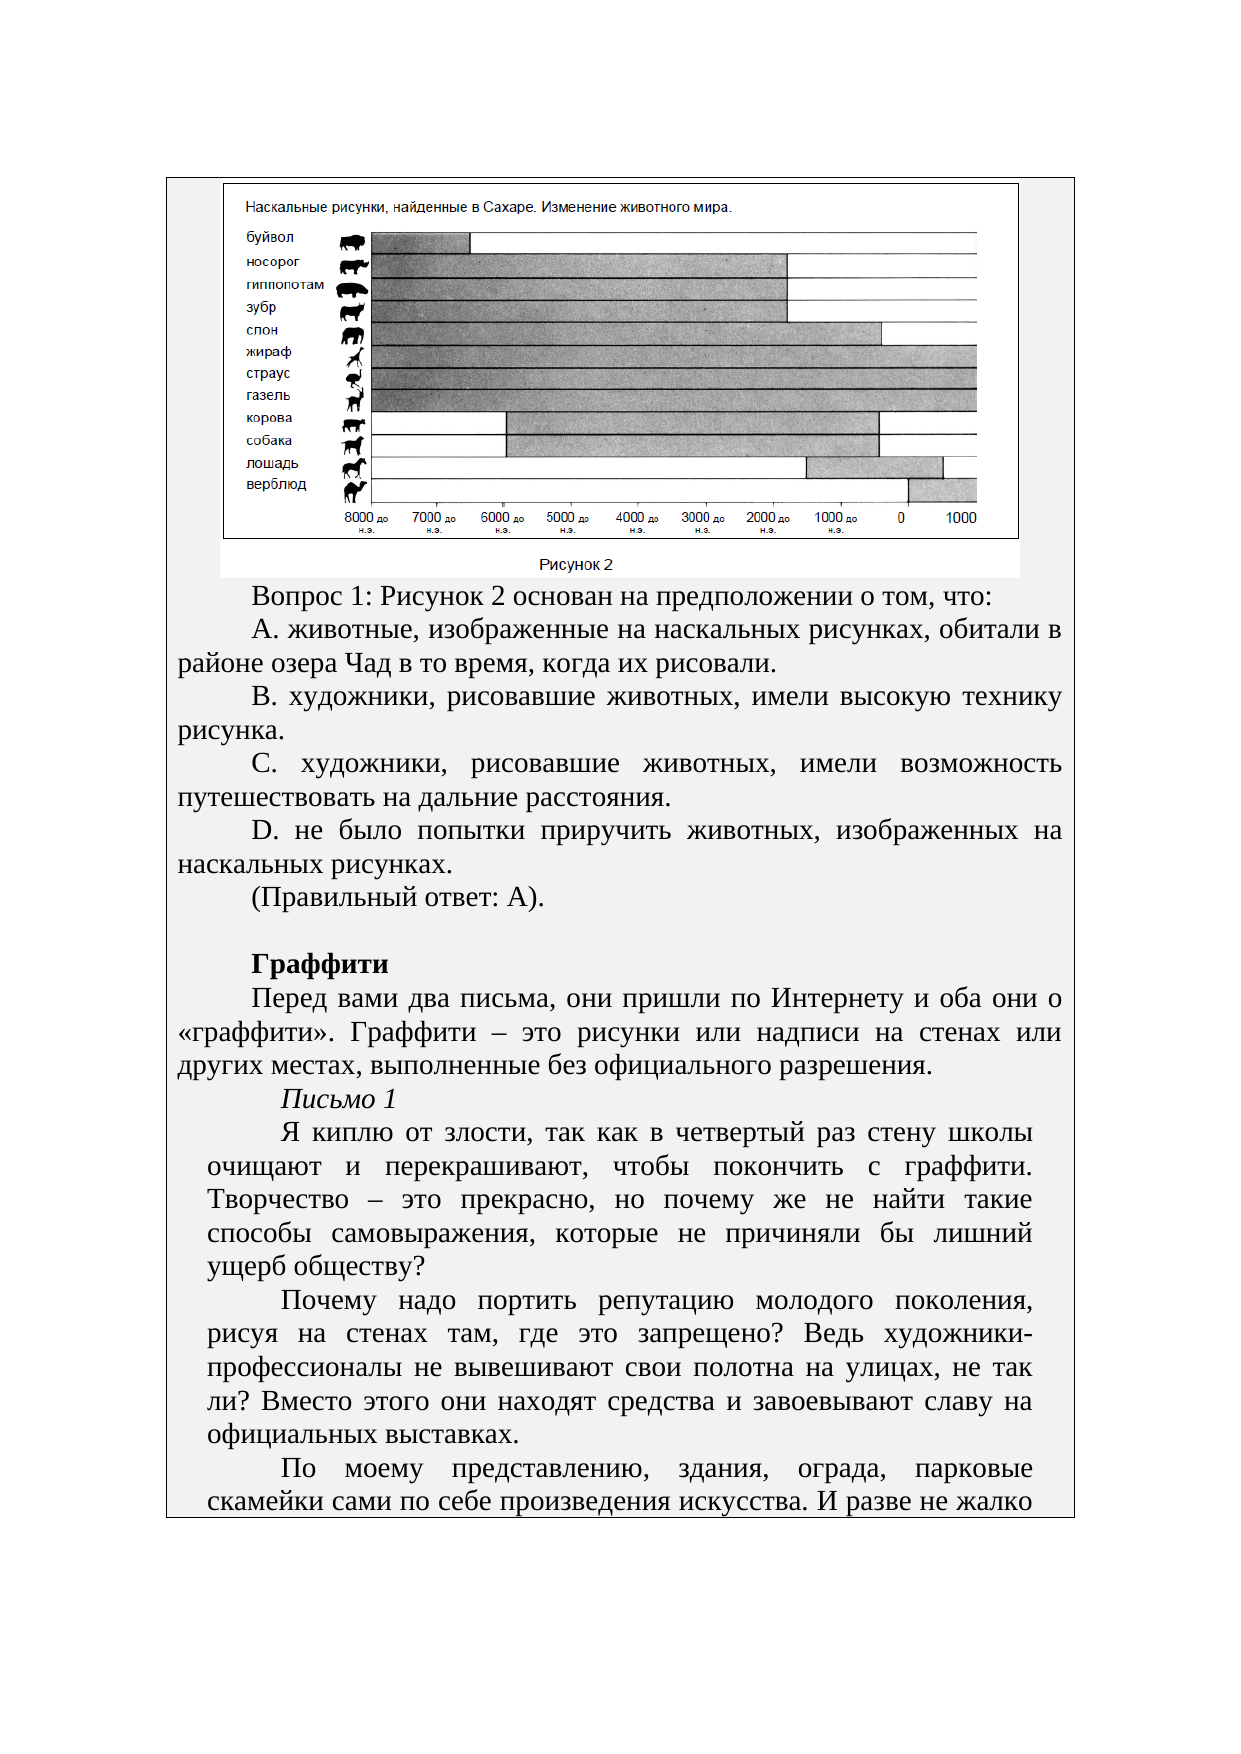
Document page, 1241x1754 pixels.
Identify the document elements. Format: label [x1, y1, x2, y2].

picture [220, 178, 1020, 578]
table_header [167, 178, 1074, 1517]
